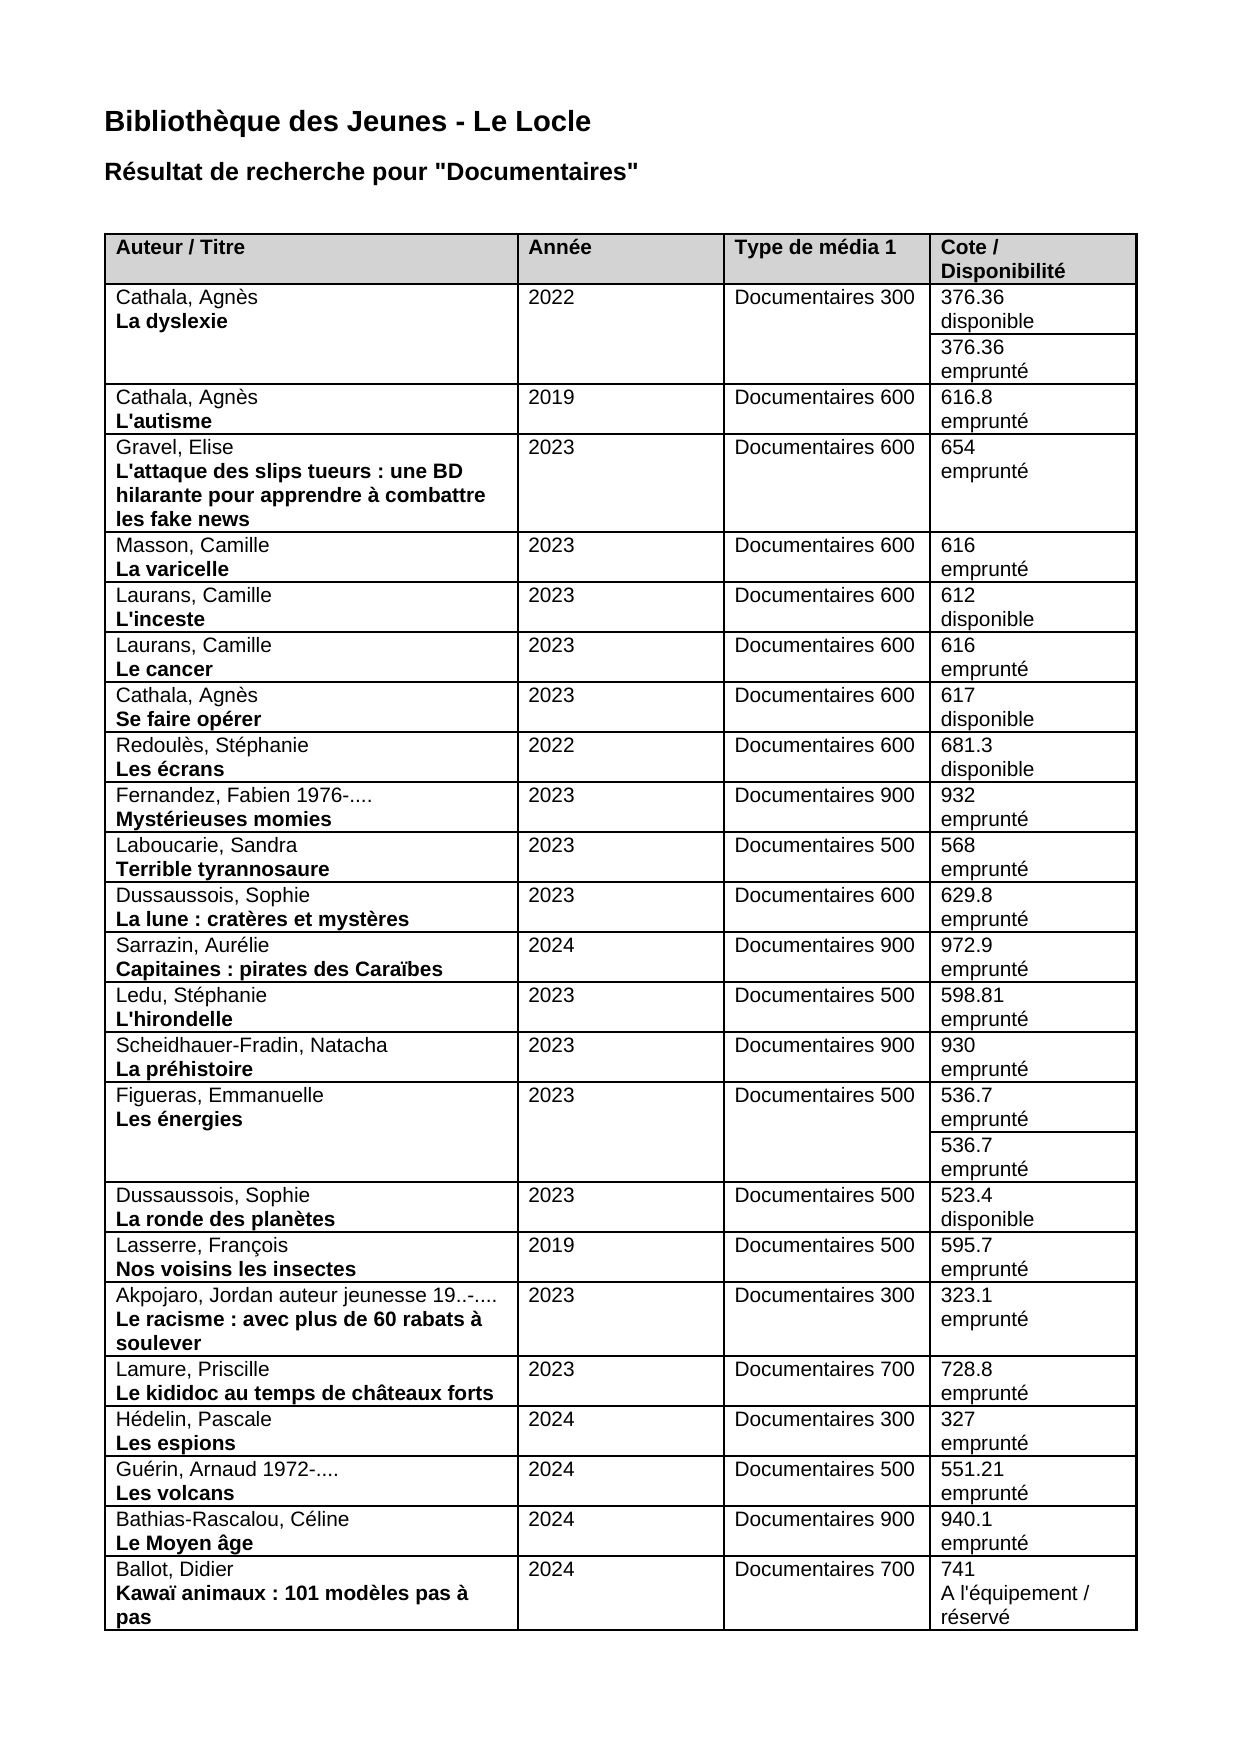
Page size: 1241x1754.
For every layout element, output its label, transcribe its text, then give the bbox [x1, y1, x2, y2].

table_cell Cathala, Agnès Se faire opérer [106, 683, 517, 731]
table_cell 2024 [519, 1407, 723, 1454]
table_cell Cathala, Agnès L'autisme [106, 385, 517, 433]
table_cell 523.4 disponible [931, 1183, 1135, 1231]
table_cell Documentaires 700 [725, 1557, 929, 1628]
table_cell 2022 [519, 733, 723, 781]
table_cell Documentaires 700 [725, 1357, 929, 1404]
table_cell 2019 [519, 1233, 723, 1281]
table_cell 2019 [519, 385, 723, 433]
table_cell Documentaires 900 [725, 1507, 929, 1554]
table_cell 629.8 emprunté [931, 883, 1135, 931]
table_cell 536.7 emprunté [931, 1133, 1135, 1181]
table_cell 972.9 emprunté [931, 933, 1135, 981]
table_cell Documentaires 900 [725, 1033, 929, 1081]
table_cell Ballot, Didier Kawaï animaux : 101 modèles pas à pas [106, 1557, 517, 1628]
table_cell 612 disponible [931, 583, 1135, 631]
table_cell Figueras, Emmanuelle Les énergies [106, 1083, 517, 1181]
table_cell Sarrazin, Aurélie Capitaines : pirates des Caraïbes [106, 933, 517, 981]
table_cell 940.1 emprunté [931, 1507, 1135, 1554]
table_header Cote / Disponibilité [931, 235, 1135, 283]
table_cell Documentaires 500 [725, 1183, 929, 1231]
table_cell Masson, Camille La varicelle [106, 533, 517, 581]
table_cell Documentaires 300 [725, 285, 929, 383]
table_cell Laurans, Camille L'inceste [106, 583, 517, 631]
table_cell 728.8 emprunté [931, 1357, 1135, 1404]
table_cell Documentaires 900 [725, 933, 929, 981]
table_cell 536.7 emprunté [931, 1083, 1135, 1131]
table_cell Documentaires 600 [725, 633, 929, 681]
table_cell 595.7 emprunté [931, 1233, 1135, 1281]
table_cell Documentaires 600 [725, 533, 929, 581]
table_cell 616 emprunté [931, 533, 1135, 581]
table_cell 2023 [519, 435, 723, 531]
table_cell Documentaires 600 [725, 883, 929, 931]
table_cell Ledu, Stéphanie L'hirondelle [106, 983, 517, 1031]
table_cell 376.36 disponible [931, 285, 1135, 333]
table_cell 616 emprunté [931, 633, 1135, 681]
table_cell 2023 [519, 833, 723, 881]
table_cell Akpojaro, Jordan auteur jeunesse 19..-.... Le racisme : avec plus de 60 rabats à soulever [106, 1283, 517, 1354]
table_cell 2022 [519, 285, 723, 383]
table_cell Documentaires 600 [725, 733, 929, 781]
table_cell 2023 [519, 1357, 723, 1404]
table_cell 2023 [519, 633, 723, 681]
table_cell Lasserre, François Nos voisins les insectes [106, 1233, 517, 1281]
table_cell 2024 [519, 1557, 723, 1628]
table_cell Bathias-Rascalou, Céline Le Moyen âge [106, 1507, 517, 1554]
table_cell 2023 [519, 1283, 723, 1354]
text Résultat de recherche pour "Documentaires" [104, 156, 1136, 185]
table_cell 327 emprunté [931, 1407, 1135, 1454]
table_cell Documentaires 500 [725, 1457, 929, 1504]
table_cell 616.8 emprunté [931, 385, 1135, 433]
table_header Type de média 1 [725, 235, 929, 283]
table_cell 617 disponible [931, 683, 1135, 731]
table_cell Gravel, Elise L'attaque des slips tueurs : une BD hilarante pour apprendre à combattre les fake news [106, 435, 517, 531]
table_cell Hédelin, Pascale Les espions [106, 1407, 517, 1454]
table_cell 741 A l'équipement / réservé [931, 1557, 1135, 1628]
table_cell 2023 [519, 983, 723, 1031]
table_cell 2024 [519, 1507, 723, 1554]
table_cell 376.36 emprunté [931, 335, 1135, 383]
table_cell Documentaires 300 [725, 1407, 929, 1454]
table_cell 568 emprunté [931, 833, 1135, 881]
table_cell 2024 [519, 933, 723, 981]
table_cell Documentaires 500 [725, 983, 929, 1031]
table_cell 2023 [519, 783, 723, 831]
table_header Année [519, 235, 723, 283]
table_cell 2023 [519, 1083, 723, 1181]
table_cell Documentaires 600 [725, 683, 929, 731]
table_header Auteur / Titre [106, 235, 517, 283]
table_cell Lamure, Priscille Le kididoc au temps de châteaux forts [106, 1357, 517, 1404]
table_cell Documentaires 500 [725, 1233, 929, 1281]
table_cell Documentaires 300 [725, 1283, 929, 1354]
table_cell Laboucarie, Sandra Terrible tyrannosaure [106, 833, 517, 881]
table_cell 2023 [519, 683, 723, 731]
table_cell Cathala, Agnès La dyslexie [106, 285, 517, 383]
table_cell 2023 [519, 1183, 723, 1231]
table_cell Documentaires 600 [725, 385, 929, 433]
table_cell Laurans, Camille Le cancer [106, 633, 517, 681]
table_cell 2023 [519, 883, 723, 931]
table_cell 2024 [519, 1457, 723, 1504]
table_cell Redoulès, Stéphanie Les écrans [106, 733, 517, 781]
table_cell 681.3 disponible [931, 733, 1135, 781]
table_cell Documentaires 500 [725, 1083, 929, 1181]
table_cell Fernandez, Fabien 1976-.... Mystérieuses momies [106, 783, 517, 831]
table_cell 930 emprunté [931, 1033, 1135, 1081]
table_cell 2023 [519, 583, 723, 631]
table_cell 654 emprunté [931, 435, 1135, 531]
table_cell Dussaussois, Sophie La lune : cratères et mystères [106, 883, 517, 931]
table_cell Documentaires 900 [725, 783, 929, 831]
text Bibliothèque des Jeunes - Le Locle [104, 104, 1136, 138]
table_cell 551.21 emprunté [931, 1457, 1135, 1504]
table_cell Documentaires 500 [725, 833, 929, 881]
table_cell Documentaires 600 [725, 583, 929, 631]
table_cell 2023 [519, 1033, 723, 1081]
table_cell Guérin, Arnaud 1972-.... Les volcans [106, 1457, 517, 1504]
table_cell Scheidhauer-Fradin, Natacha La préhistoire [106, 1033, 517, 1081]
table_cell 598.81 emprunté [931, 983, 1135, 1031]
table_cell Dussaussois, Sophie La ronde des planètes [106, 1183, 517, 1231]
table_cell 932 emprunté [931, 783, 1135, 831]
table_cell 2023 [519, 533, 723, 581]
table_cell Documentaires 600 [725, 435, 929, 531]
table_cell 323.1 emprunté [931, 1283, 1135, 1354]
